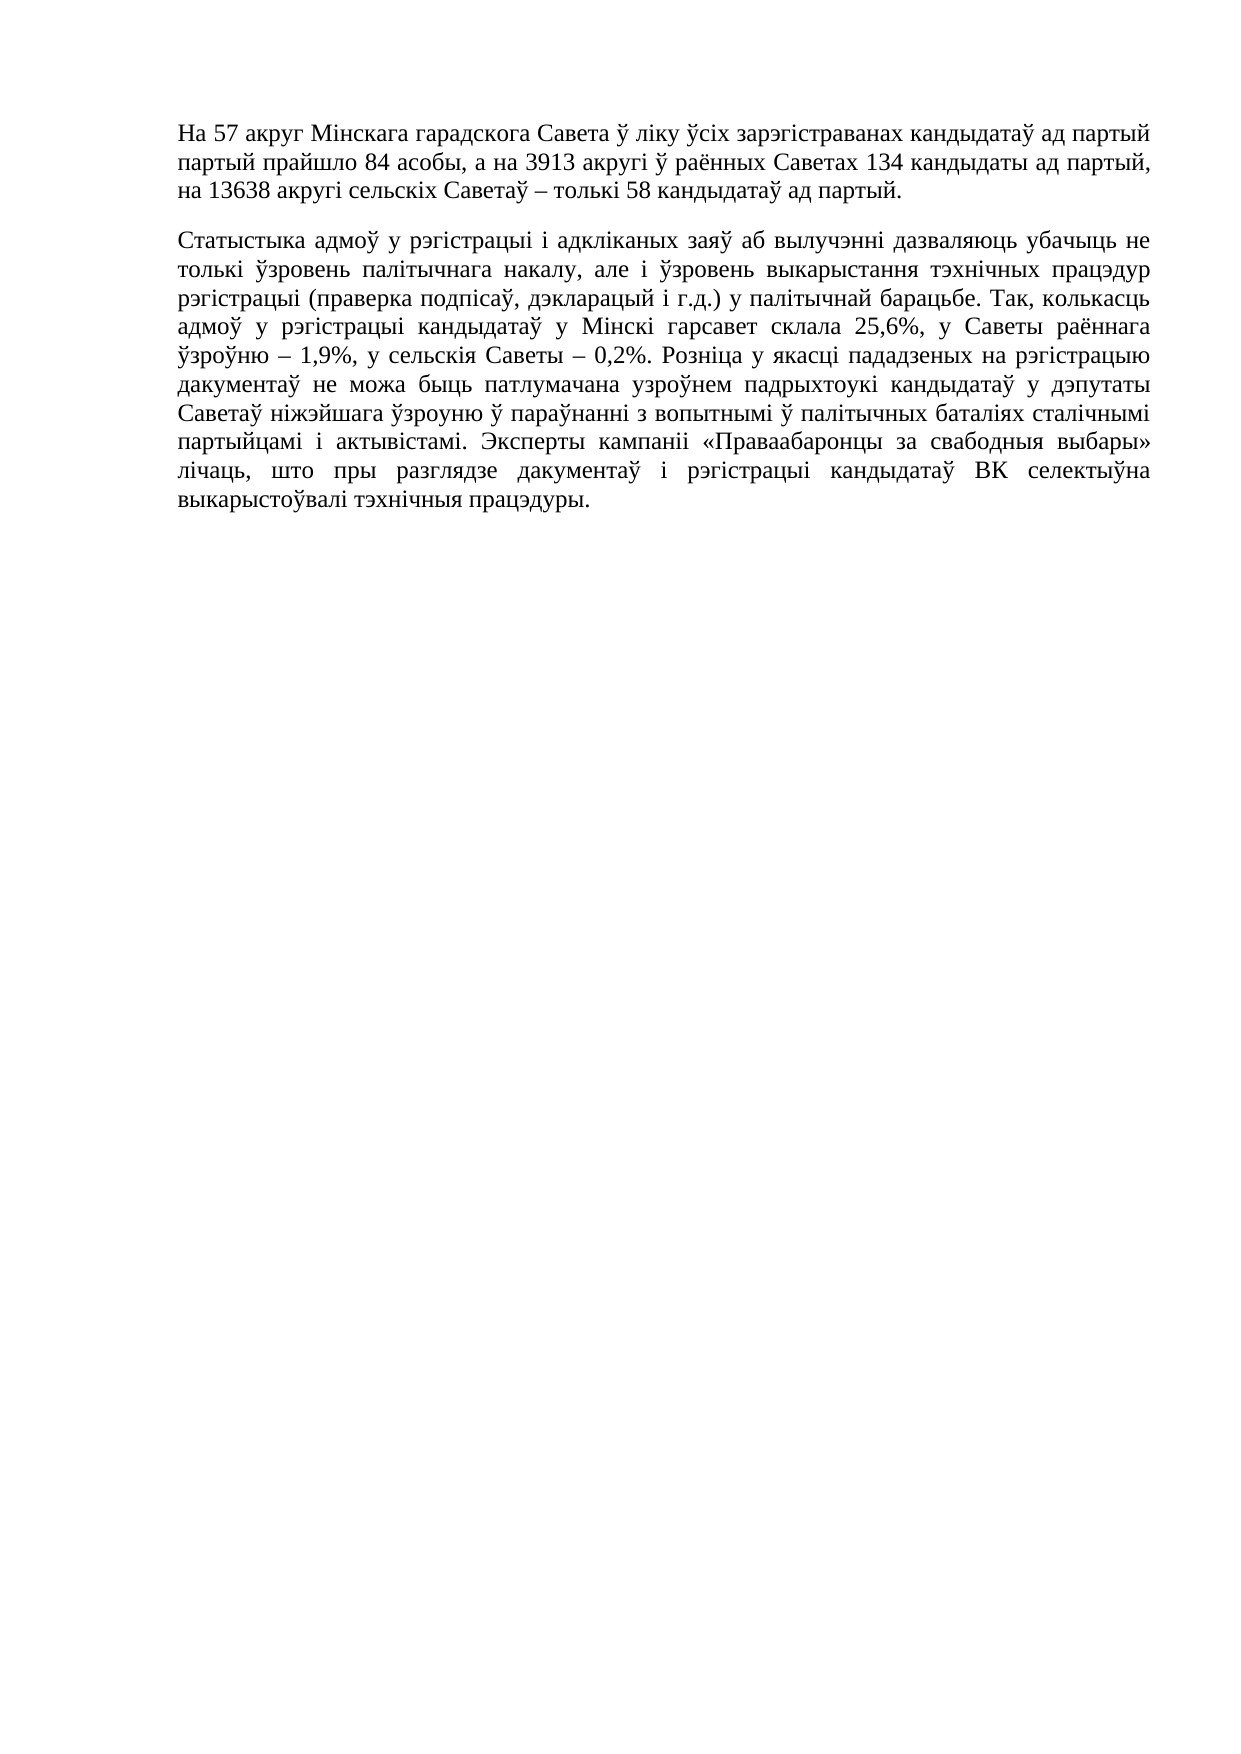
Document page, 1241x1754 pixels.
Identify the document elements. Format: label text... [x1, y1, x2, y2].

text На 57 акруг Мінскага гарадскога Савета ў ліку ўсіх зарэгістраванах кандыдатаў ад партый партый прайшло 84 асобы, а на 3913 акругі ў раённых Саветах 134 кандыдаты ад партый, на 13638 акругі сельскіх Саветаў – толькі 58 кандыдатаў ад партый. [177, 118, 1152, 204]
text Статыстыка адмоў у рэгістрацыі і адкліканых заяў аб вылучэнні дазваляюць убачыць не толькі ўзровень палітычнага накалу, але і ўзровень выкарыстання тэхнічных працэдур рэгістрацыі (праверка подпісаў, дэкларацый і г.д.) у палітычнай барацьбе. Так, колькасць адмоў у рэгістрацыі кандыдатаў у Мінскі гарсавет склала 25,6%, у Саветы раённага ўзроўню – 1,9%, у сельскія Саветы – 0,2%. Розніца у якасці пададзеных на рэгістрацыю дакументаў не можа быць патлумачана узроўнем падрыхтоукі кандыдатаў у дэпутаты Саветаў ніжэйшага ўзроуню ў параўнанні з вопытнымі ў палітычных баталіях сталічнымі партыйцамі і актывістамі. Эксперты кампаніі «Праваабаронцы за свабодныя выбары» лічаць, што пры разглядзе дакументаў і рэгістрацыі кандыдатаў ВК селектыўна выкарыстоўвалі тэхнічныя працэдуры. [177, 225, 1152, 513]
